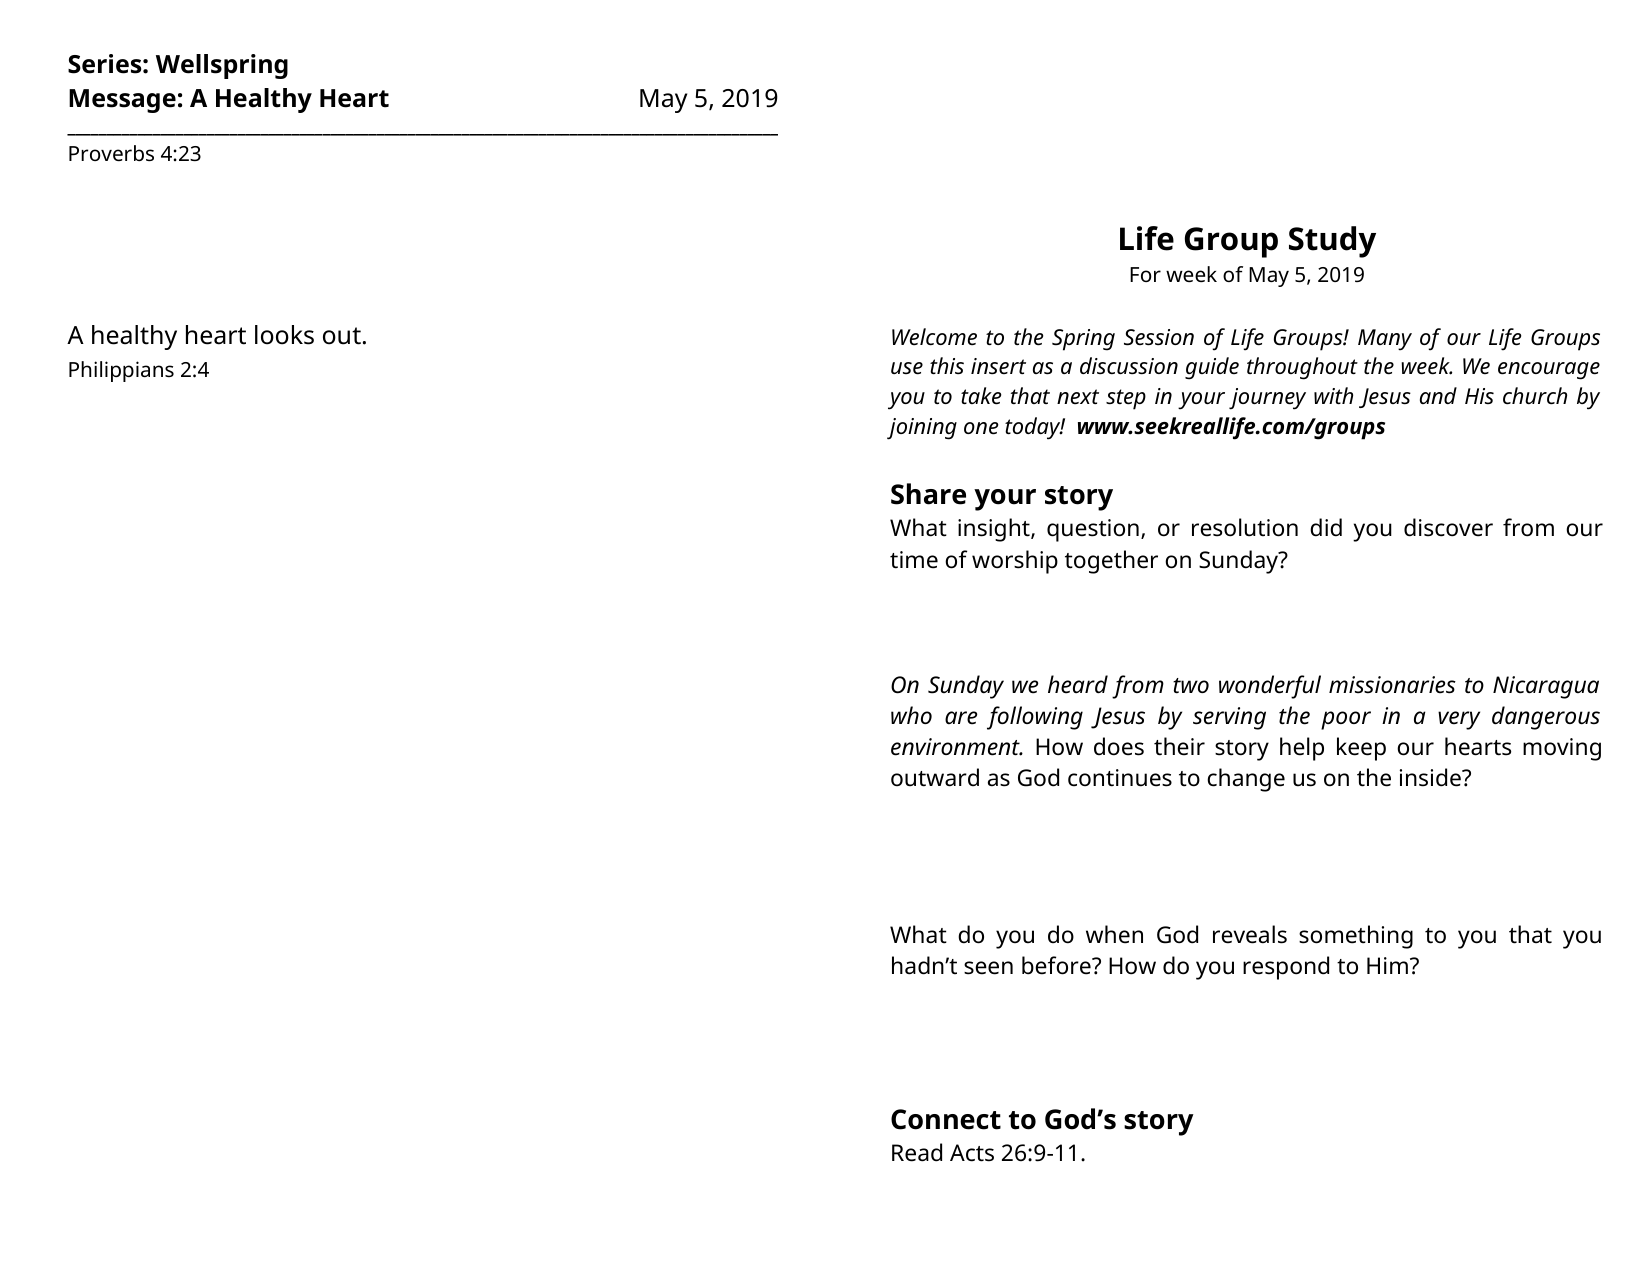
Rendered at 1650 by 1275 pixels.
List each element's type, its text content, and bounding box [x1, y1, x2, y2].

text Share your story [890, 476, 1603, 512]
text Life Group Study [890, 217, 1603, 260]
text Read Acts 26:9-11. [890, 1137, 1603, 1168]
text Connect to God’s story [890, 1100, 1603, 1137]
text On Sunday we heard from two wonderful missionaries to Nicaragua who are following Jesus by serving the poor in a very dangerous environment. How does their story help keep our hearts moving outward as God continues to change us on the inside? [890, 669, 1603, 794]
text For week of May 5, 2019 [890, 260, 1603, 288]
text A healthy heart looks out. Philippians 2:4 [67, 317, 781, 384]
text Welcome to the Spring Session of Life Groups! Many of our Life Groups use this insert as a discussion guide throughout the week. We encourage you to take that next step in your journey with Jesus and His church by joining one today! www.seekreallife.com/groups [890, 322, 1603, 441]
text Proverbs 4:23 [67, 139, 781, 167]
text Series: Wellspring [67, 47, 781, 81]
text What insight, question, or resolution did you discover from our time of worship together on Sunday? [890, 512, 1603, 575]
text ____________________________________________________________________________________________ [67, 115, 781, 139]
text What do you do when God reveals something to you that you hadn’t seen before? How do you respond to Him? [890, 919, 1603, 981]
text Message: A Healthy Heart May 5, 2019 [67, 81, 781, 115]
